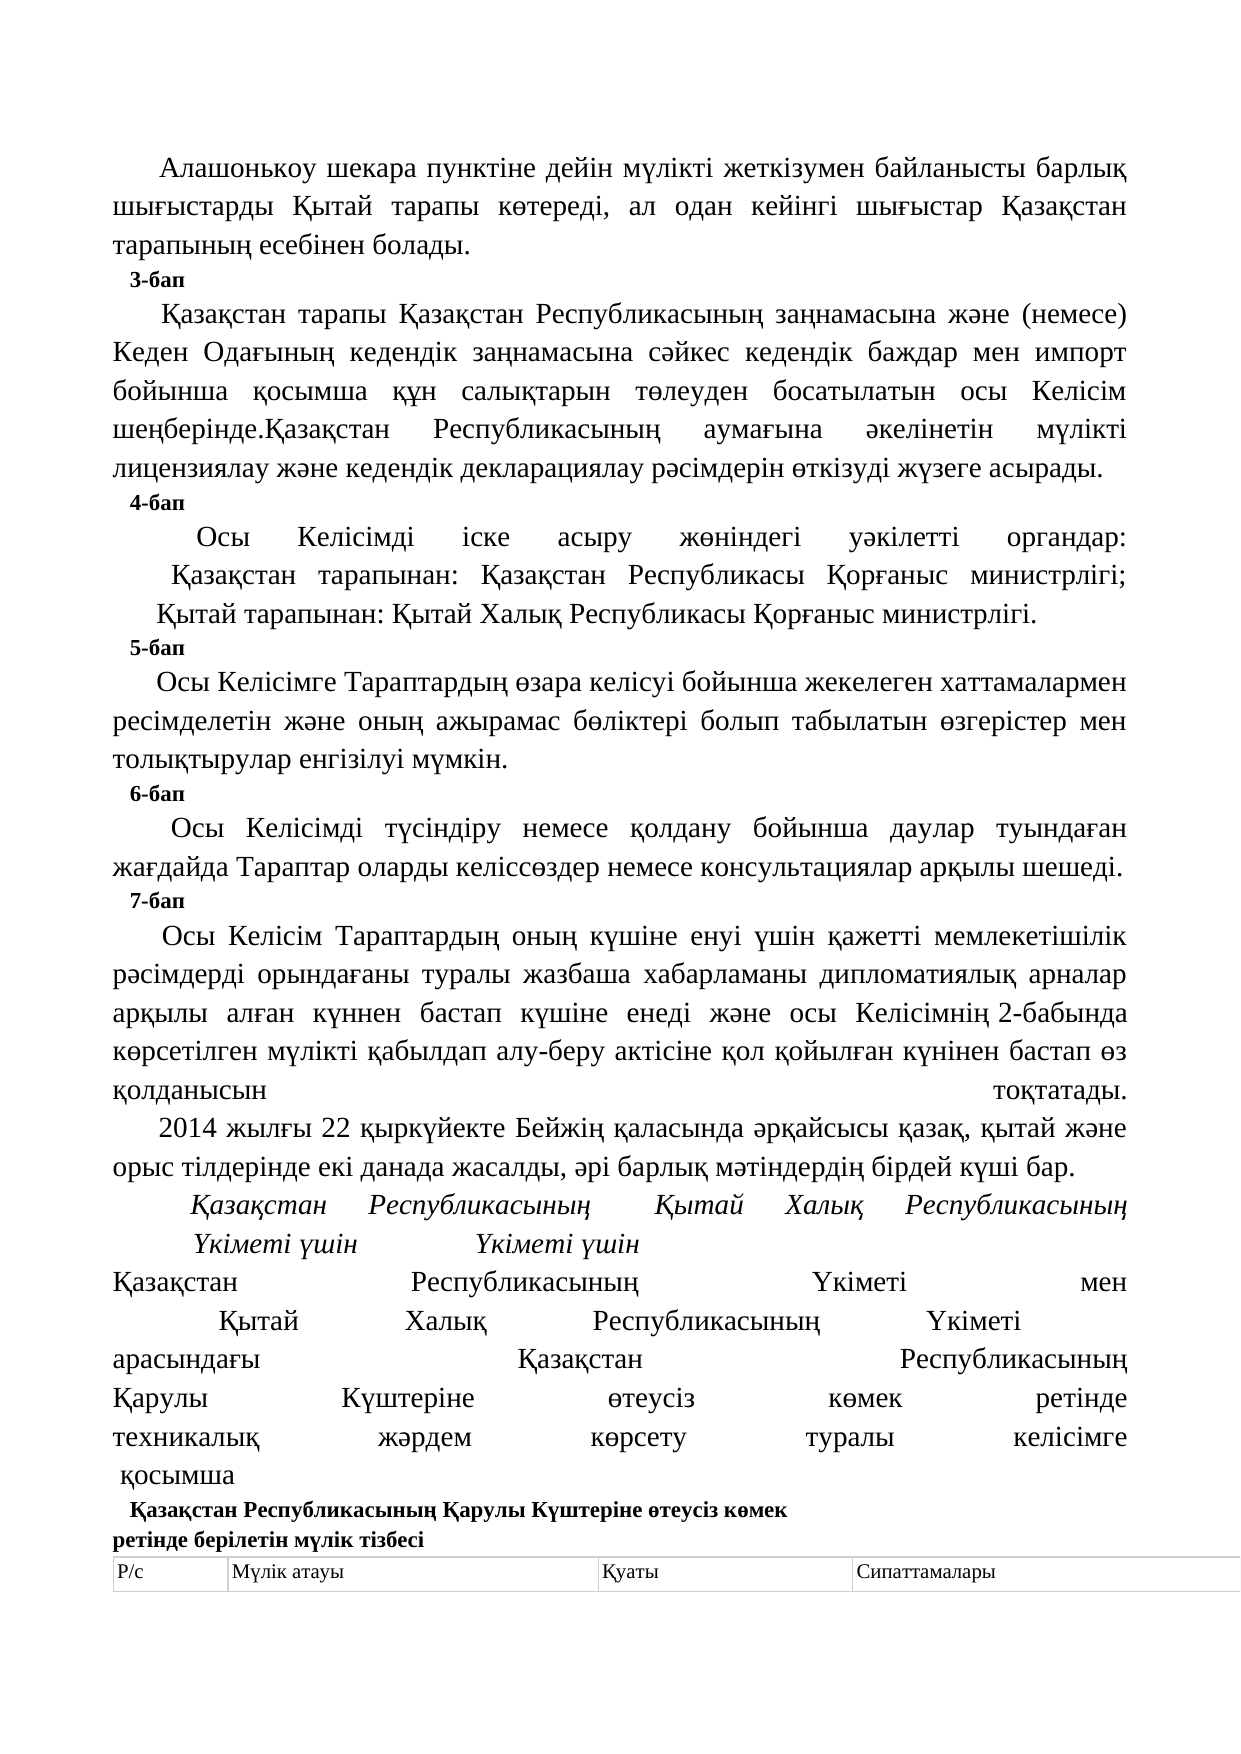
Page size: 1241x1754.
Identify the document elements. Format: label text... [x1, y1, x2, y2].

text Осы Келісім Тараптардың оның күшіне енуі үшін қажетті мемлекетішілік рәсімдерді орындағаны туралы жазбаша хабарламаны дипломатиялық арналар арқылы алған күннен бастап күшіне енеді және осы Келісімнің 2-бабында көрсетілген мүлікті қабылдап алу-беру актісіне қол қойылған күнінен бастап өз қолданысын тоқтатады. 2014 жылғы 22 қыркүйекте Бейжің қаласында әрқайсысы қазақ, қытай және орыс тілдерінде екі данада жасалды, әрі барлық мәтіндердің бірдей күші бар. [112, 918, 1128, 1182]
text Осы Келісімге Тараптардың өзара келісуі бойынша жекелеген хаттамалармен ресімделетін және оның ажырамас бөліктері болып табылатын өзгерістер мен толықтырулар енгізілуі мүмкін. [112, 664, 1128, 775]
text 3-бап [112, 266, 1128, 292]
table_header Р/с № [114, 1558, 227, 1591]
text 5-бап [112, 634, 1128, 661]
text 7-бап [112, 887, 1128, 914]
text Осы Келісімді түсіндіру немесе қолдану бойынша даулар туындаған жағдайда Тараптар оларды келіссөздер немесе консультациялар арқылы шешеді. [112, 810, 1128, 882]
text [112, 150, 1128, 261]
text Қазақстан тарапы Қазақстан Республикасының заңнамасына және (немесе) Кеден Одағының кедендік заңнамасына сәйкес кедендік баждар мен импорт бойынша қосымша құн салықтарын төлеуден босатылатын осы Келісім шеңберінде.Қазақстан Республикасының аумағына әкелінетін мүлікті лицензиялау және кедендік декларациялау рәсімдерін өткізуді жүзеге асырады. [112, 296, 1128, 483]
table_header Сипаттамалары [853, 1558, 1240, 1591]
table_header Қуаты [599, 1558, 852, 1591]
text Қазақстан Республикасының Қарулы Күштеріне өтеусіз көмек ретінде берілетін мүлік тізбесі [112, 1496, 1128, 1552]
text Қазақстан Республикасының Қытай Халық Республикасының Үкіметі үшін Үкіметі үшін [112, 1187, 1128, 1259]
text 6-бап [112, 780, 1128, 807]
text 4-бап [112, 488, 1128, 515]
text Осы Келісімді іске асыру жөніндегі уәкілетті органдар: Қазақстан тарапынан: Қазақстан Республикасы Қорғаныс министрлігі; Қытай тарапынан: Қытай Халық Республикасы Қорғаныс министрлігі. [112, 519, 1128, 629]
table_header Мүлік атауы [229, 1558, 598, 1591]
text Қазақстан Республикасының Үкіметі мен Қытай Халық Республикасының Үкіметі арасындағы Қазақстан Республикасының Қарулы Күштеріне өтеусіз көмек ретінде техникалық жәрдем көрсету туралы келісімге қосымша [112, 1264, 1128, 1491]
